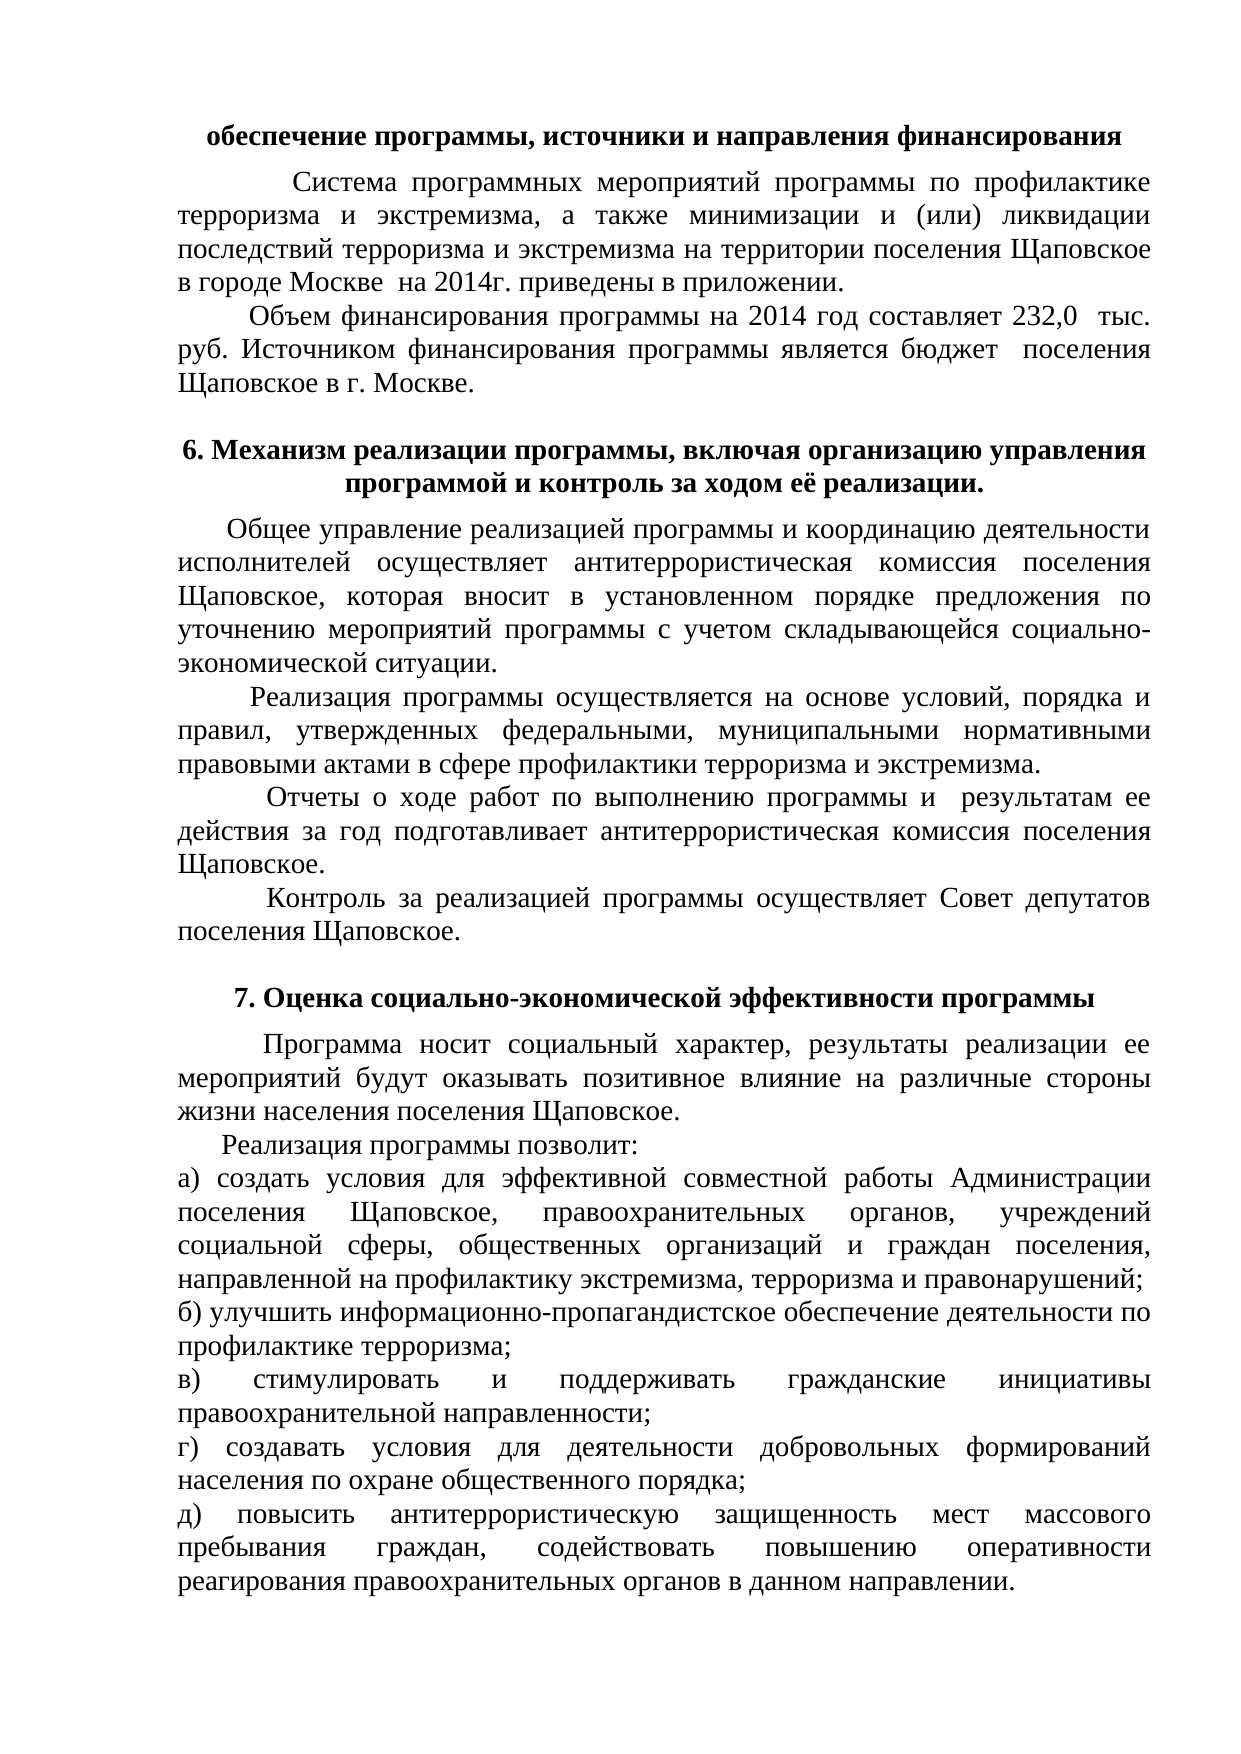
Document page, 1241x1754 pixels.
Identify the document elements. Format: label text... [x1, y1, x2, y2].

text обеспечение программы, источники и направления финансирования [177, 118, 1152, 152]
text д) повысить антитеррористическую защищенность мест массового пребывания граждан, содействовать повышению оперативности реагирования правоохранительных органов в данном направлении. [177, 1496, 1152, 1596]
text 7. Оценка социально-экономической эффективности программы [177, 981, 1152, 1014]
text б) улучшить информационно-пропагандистское обеспечение деятельности по профилактике терроризма; [177, 1294, 1152, 1362]
text Общее управление реализацией программы и координацию деятельности исполнителей осуществляет антитеррористическая комиссия поселения Щаповское, которая вносит в установленном порядке предложения по уточнению мероприятий программы с учетом складывающейся социально-экономической ситуации. [177, 511, 1152, 679]
text Контроль за реализацией программы осуществляет Совет депутатов поселения Щаповское. [177, 880, 1152, 947]
text Система программных мероприятий программы по профилактике терроризма и экстремизма, а также минимизации и (или) ликвидации последствий терроризма и экстремизма на территории поселения Щаповское в городе Москве на 2014г. приведены в приложении. [177, 164, 1152, 298]
text а) создать условия для эффективной совместной работы Администрации поселения Щаповское, правоохранительных органов, учреждений социальной сферы, общественных организаций и граждан поселения, направленной на профилактику экстремизма, терроризма и правонарушений; [177, 1160, 1152, 1294]
text г) создавать условия для деятельности добровольных формирований населения по охране общественного порядка; [177, 1429, 1152, 1496]
text Программа носит социальный характер, результаты реализации ее мероприятий будут оказывать позитивное влияние на различные стороны жизни населения поселения Щаповское. [177, 1026, 1152, 1127]
text 6. Механизм реализации программы, включая организацию управления [177, 432, 1152, 466]
text Реализация программы позволит: [177, 1127, 1152, 1160]
text Реализация программы осуществляется на основе условий, порядка и правил, утвержденных федеральными, муниципальными нормативными правовыми актами в сфере профилактики терроризма и экстремизма. [177, 679, 1152, 779]
text программой и контроль за ходом её реализации. [177, 466, 1152, 499]
text Объем финансирования программы на 2014 год составляет 232,0 тыс. руб. Источником финансирования программы является бюджет поселения Щаповское в г. Москве. [177, 298, 1152, 398]
text Отчеты о ходе работ по выполнению программы и результатам ее действия за год подготавливает антитеррористическая комиссия поселения Щаповское. [177, 779, 1152, 880]
text в) стимулировать и поддерживать гражданские инициативы правоохранительной направленности; [177, 1362, 1152, 1429]
